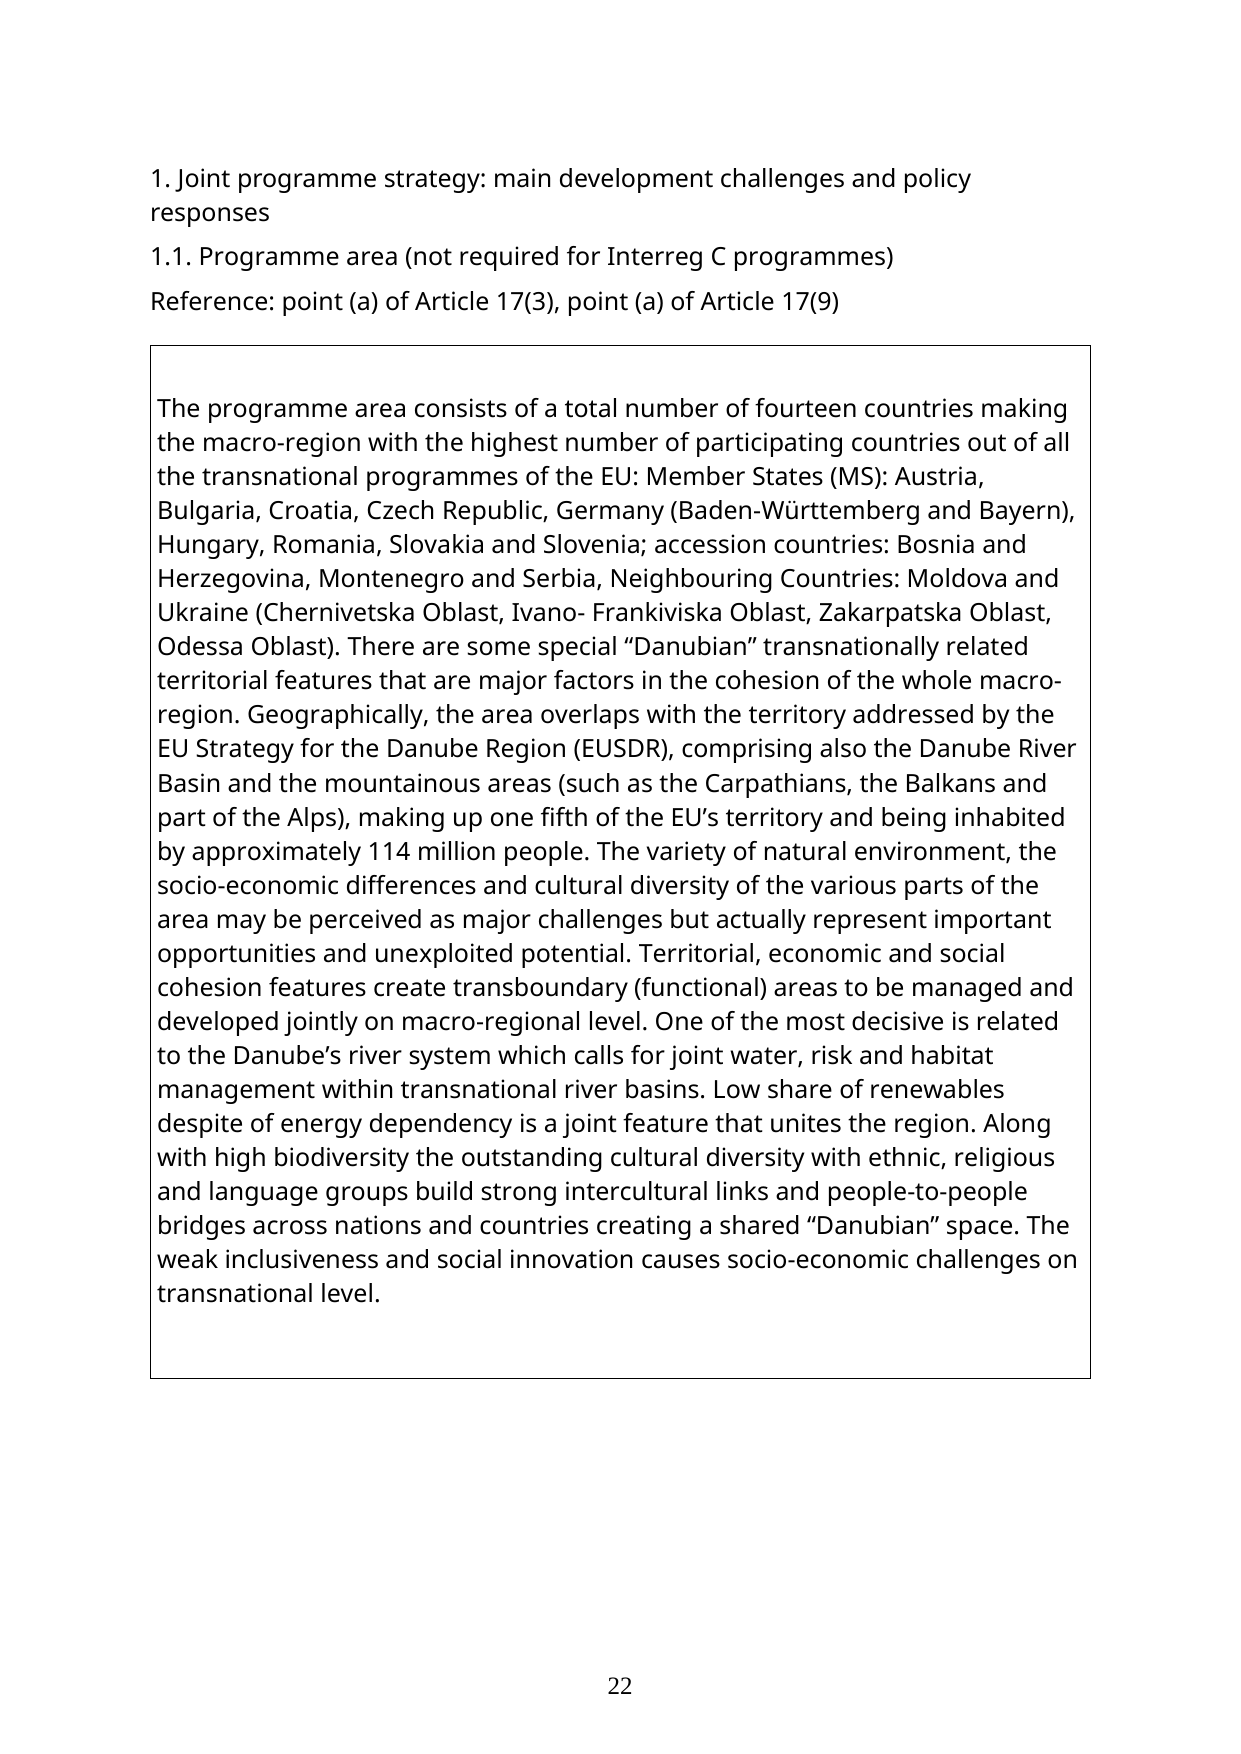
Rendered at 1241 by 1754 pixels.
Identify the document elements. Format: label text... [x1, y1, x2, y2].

subtitle [/notranslate][notranslate]1.1. Programme area (not required for Interreg C programmes) [150, 239, 1090, 273]
table_header The programme area consists of a total number of fourteen countries making the macro-region with the highest number of participating countries out of all the transnational programmes of the EU: Member States (MS): Austria, Bulgaria, Croatia, Czech Republic, Germany (Baden-Württemberg and Bayern), Hungary, Romania, Slovakia and Slovenia; accession countries: Bosnia and Herzegovina, Montenegro and Serbia, Neighbouring Countries: Moldova and Ukraine (Chernivetska Oblast, Ivano- Frankiviska Oblast, Zakarpatska Oblast, Odessa Oblast). There are some special “Danubian” transnationally related territorial features that are major factors in the cohesion of the whole macro-region. Geographically, the area overlaps with the territory addressed by the EU Strategy for the Danube Region (EUSDR), comprising also the Danube River Basin and the mountainous areas (such as the Carpathians, the Balkans and part of the Alps), making up one fifth of the EU’s territory and being inhabited by approximately 114 million people. The variety of natural environment, the socio-economic differences and cultural diversity of the various parts of the area may be perceived as major challenges but actually represent important opportunities and unexploited potential. Territorial, economic and social cohesion features create transboundary (functional) areas to be managed and developed jointly on macro-regional level. One of the most decisive is related to the Danube’s river system which calls for joint water, risk and habitat management within transnational river basins. Low share of renewables despite of energy dependency is a joint feature that unites the region. Along with high biodiversity the outstanding cultural diversity with ethnic, religious and language groups build strong intercultural links and people-to-people bridges across nations and countries creating a shared “Danubian” space. The weak inclusiveness and social innovation causes socio-economic challenges on transnational level. [151, 346, 1090, 1378]
text [/notranslate][notranslate]Reference: point (a) of Article 17(3), point (a) of Article 17(9)[/notranslate] [150, 283, 1090, 317]
subtitle [notranslate]1. Joint programme strategy: main development challenges and policy responses [150, 160, 1090, 228]
